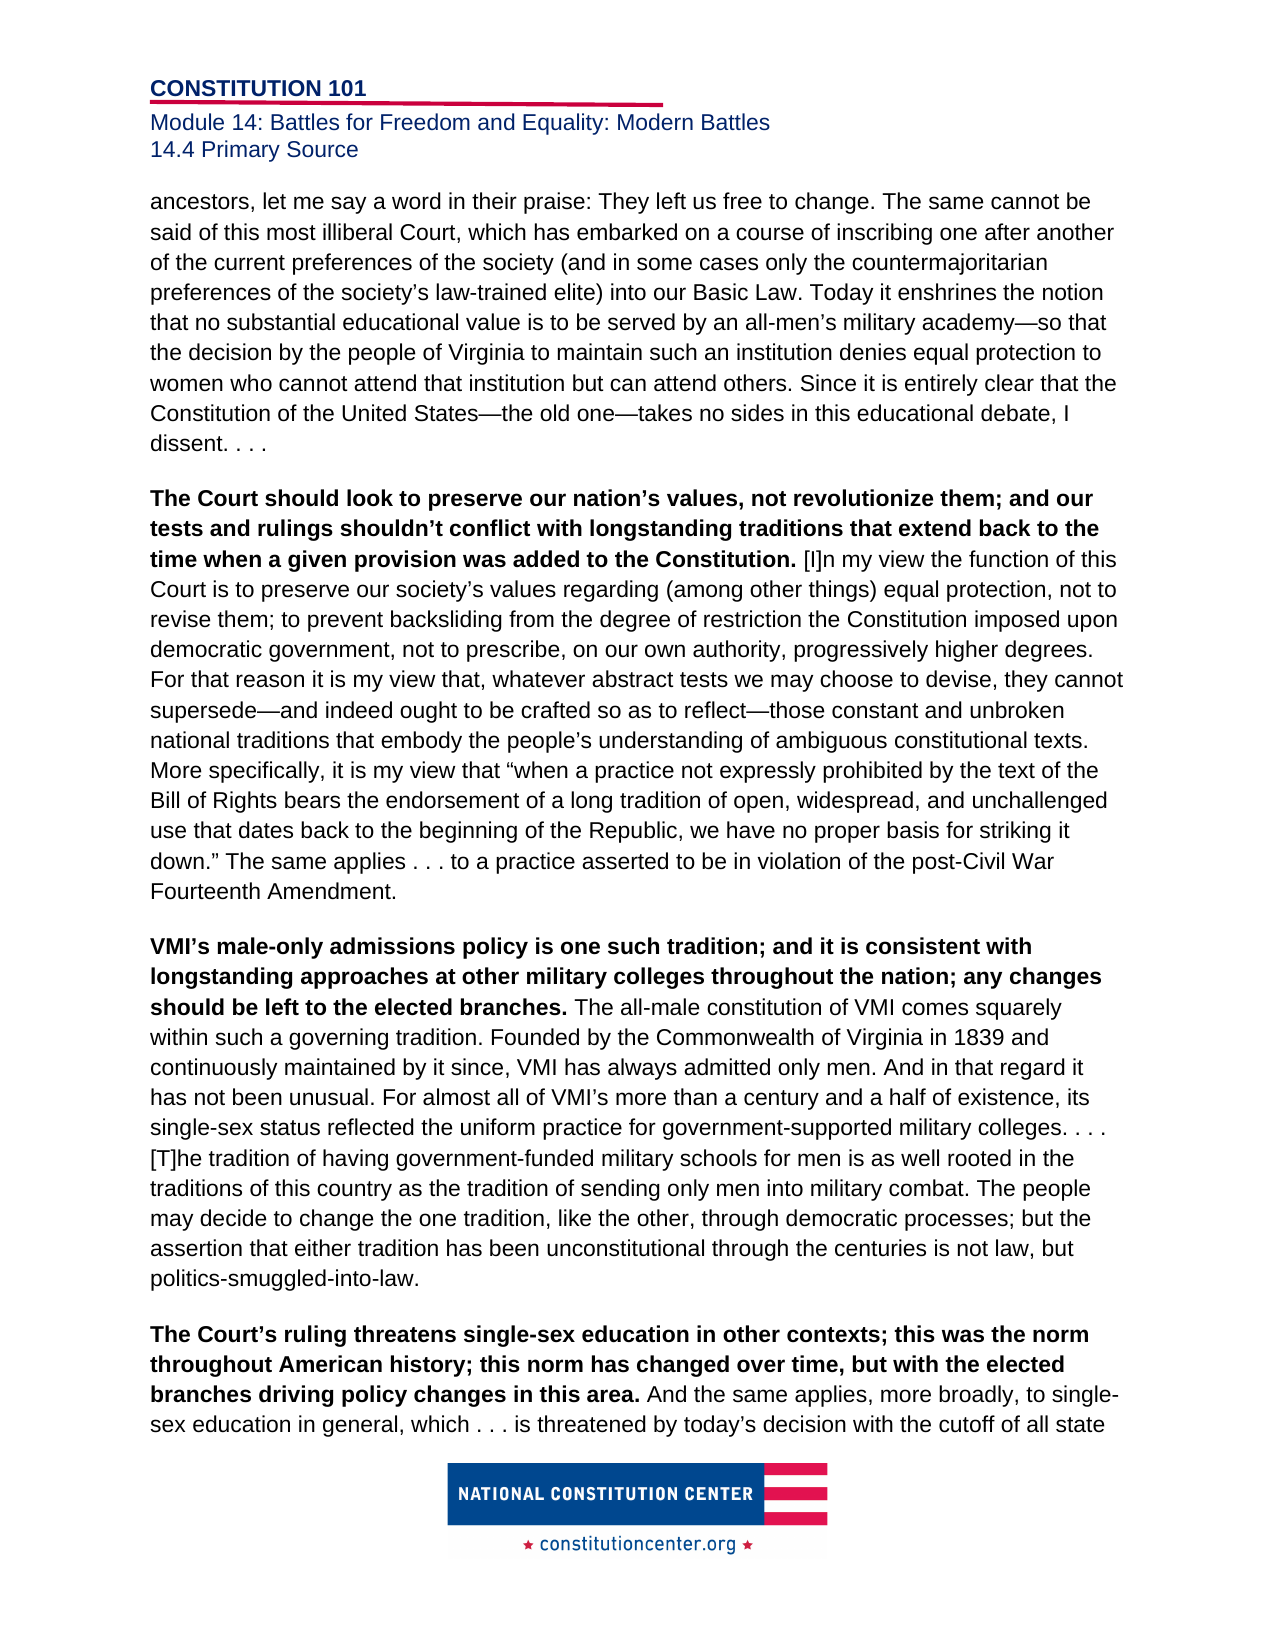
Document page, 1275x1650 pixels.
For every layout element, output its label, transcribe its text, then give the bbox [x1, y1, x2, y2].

text The Court should look to preserve our nation’s values, not revolutionize them; and our tests and rulings shouldn’t conflict with longstanding traditions that extend back to the time when a given provision was added to the Constitution. [I]n my view the function of this Court is to preserve our society’s values regarding (among other things) equal protection, not to revise them; to prevent backsliding from the degree of restriction the Constitution imposed upon democratic government, not to prescribe, on our own authority, progressively higher degrees. For that reason it is my view that, whatever abstract tests we may choose to devise, they cannot supersede—and indeed ought to be crafted so as to reflect—those constant and unbroken national traditions that embody the people’s understanding of ambiguous constitutional texts. More specifically, it is my view that “when a practice not expressly prohibited by the text of the Bill of Rights bears the endorsement of a long tradition of open, widespread, and unchallenged use that dates back to the beginning of the Republic, we have no proper basis for striking it down.” The same applies . . . to a practice asserted to be in violation of the post-Civil War Fourteenth Amendment. [150, 485, 1125, 904]
picture [447, 1463, 828, 1559]
text VMI’s male-only admissions policy is one such tradition; and it is consistent with longstanding approaches at other military colleges throughout the nation; any changes should be left to the elected branches. The all-male constitution of VMI comes squarely within such a governing tradition. Founded by the Commonwealth of Virginia in 1839 and continuously maintained by it since, VMI has always admitted only men. And in that regard it has not been unusual. For almost all of VMI’s more than a century and a half of existence, its single-sex status reflected the uniform practice for government-supported military colleges. . . . [T]he tradition of having government-funded military schools for men is as well rooted in the traditions of this country as the tradition of sending only men into military combat. The people may decide to change the one tradition, like the other, through democratic processes; but the assertion that either tradition has been unconstitutional through the centuries is not law, but politics-smuggled-into-law. [150, 933, 1125, 1292]
